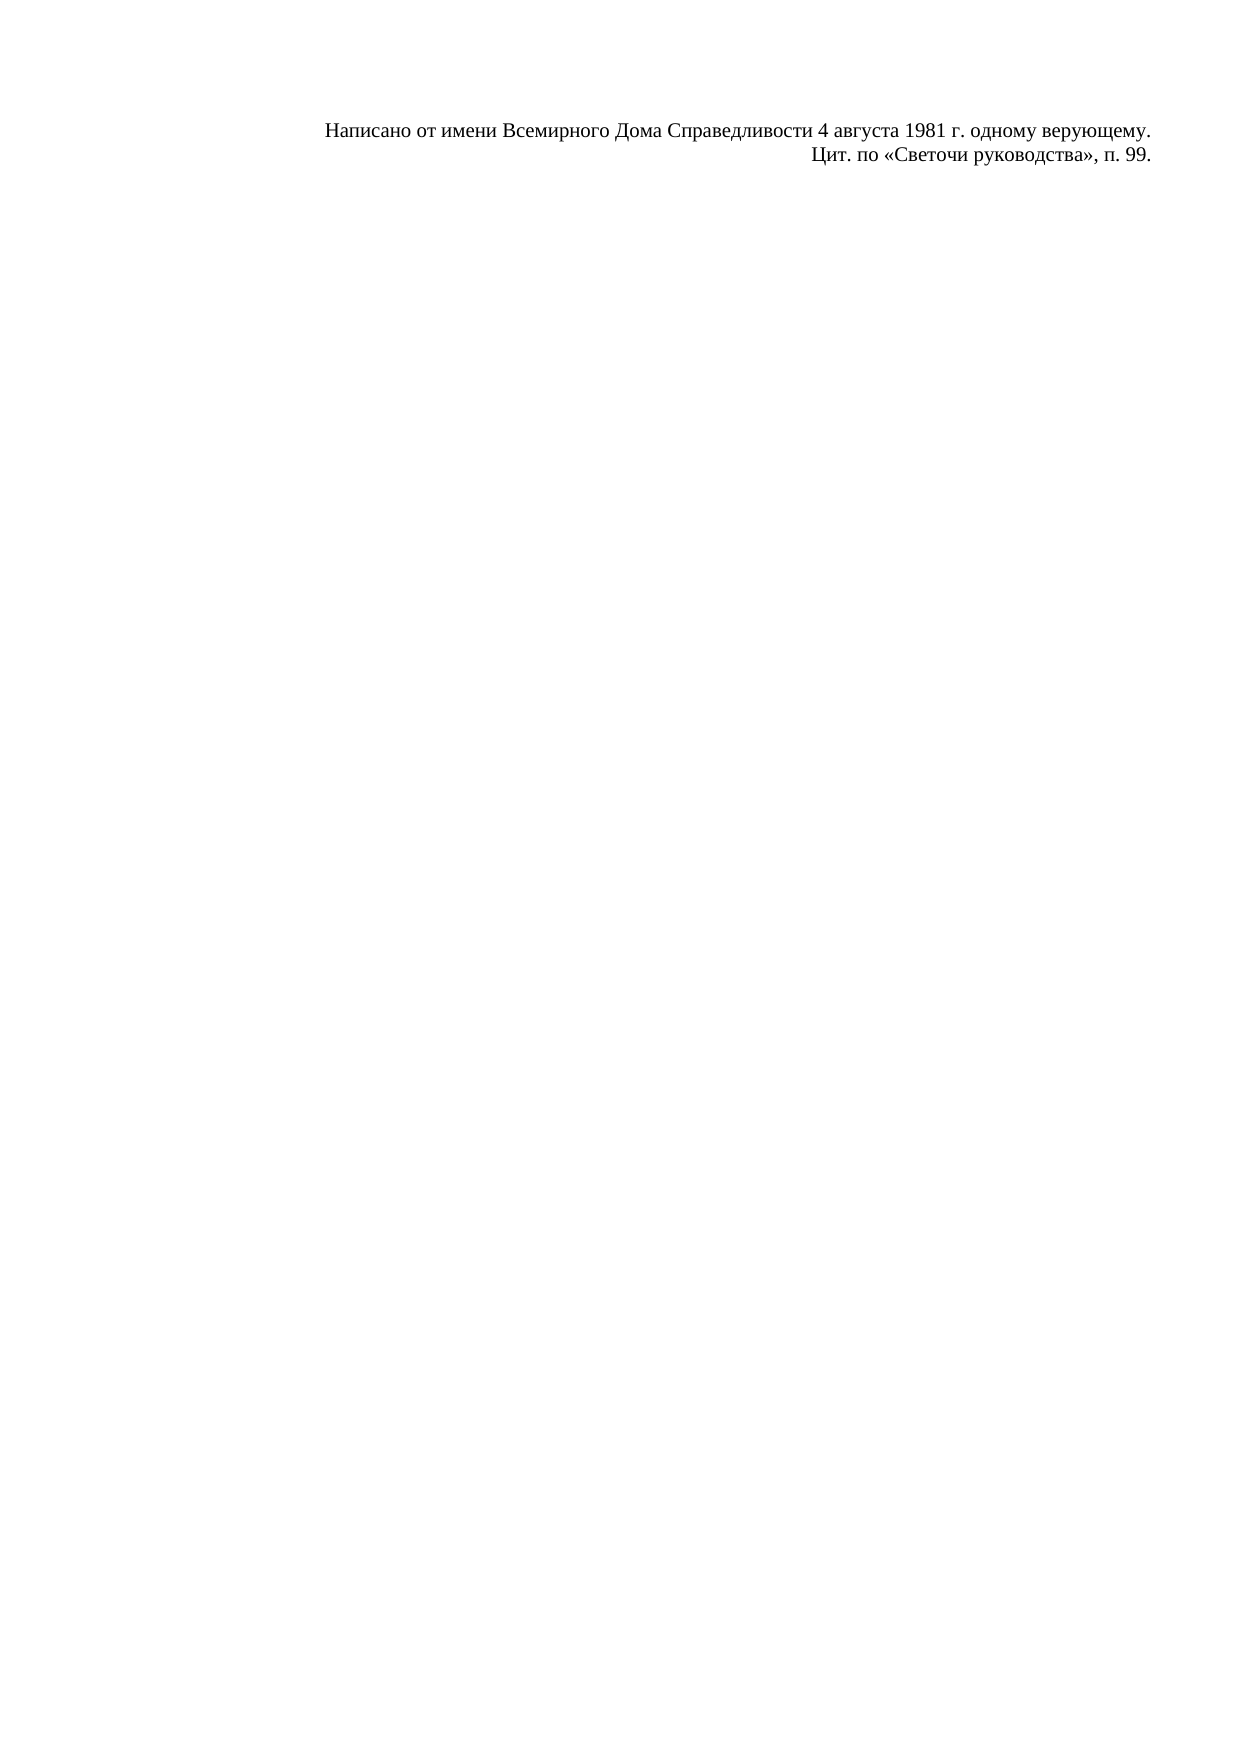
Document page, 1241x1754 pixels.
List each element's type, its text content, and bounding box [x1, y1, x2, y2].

text Цит. по «Светочи руководства», п. 99. [148, 142, 1152, 166]
text Написано от имени Всемирного Дома Справедливости 4 августа 1981 г. одному верующему. [148, 118, 1152, 142]
